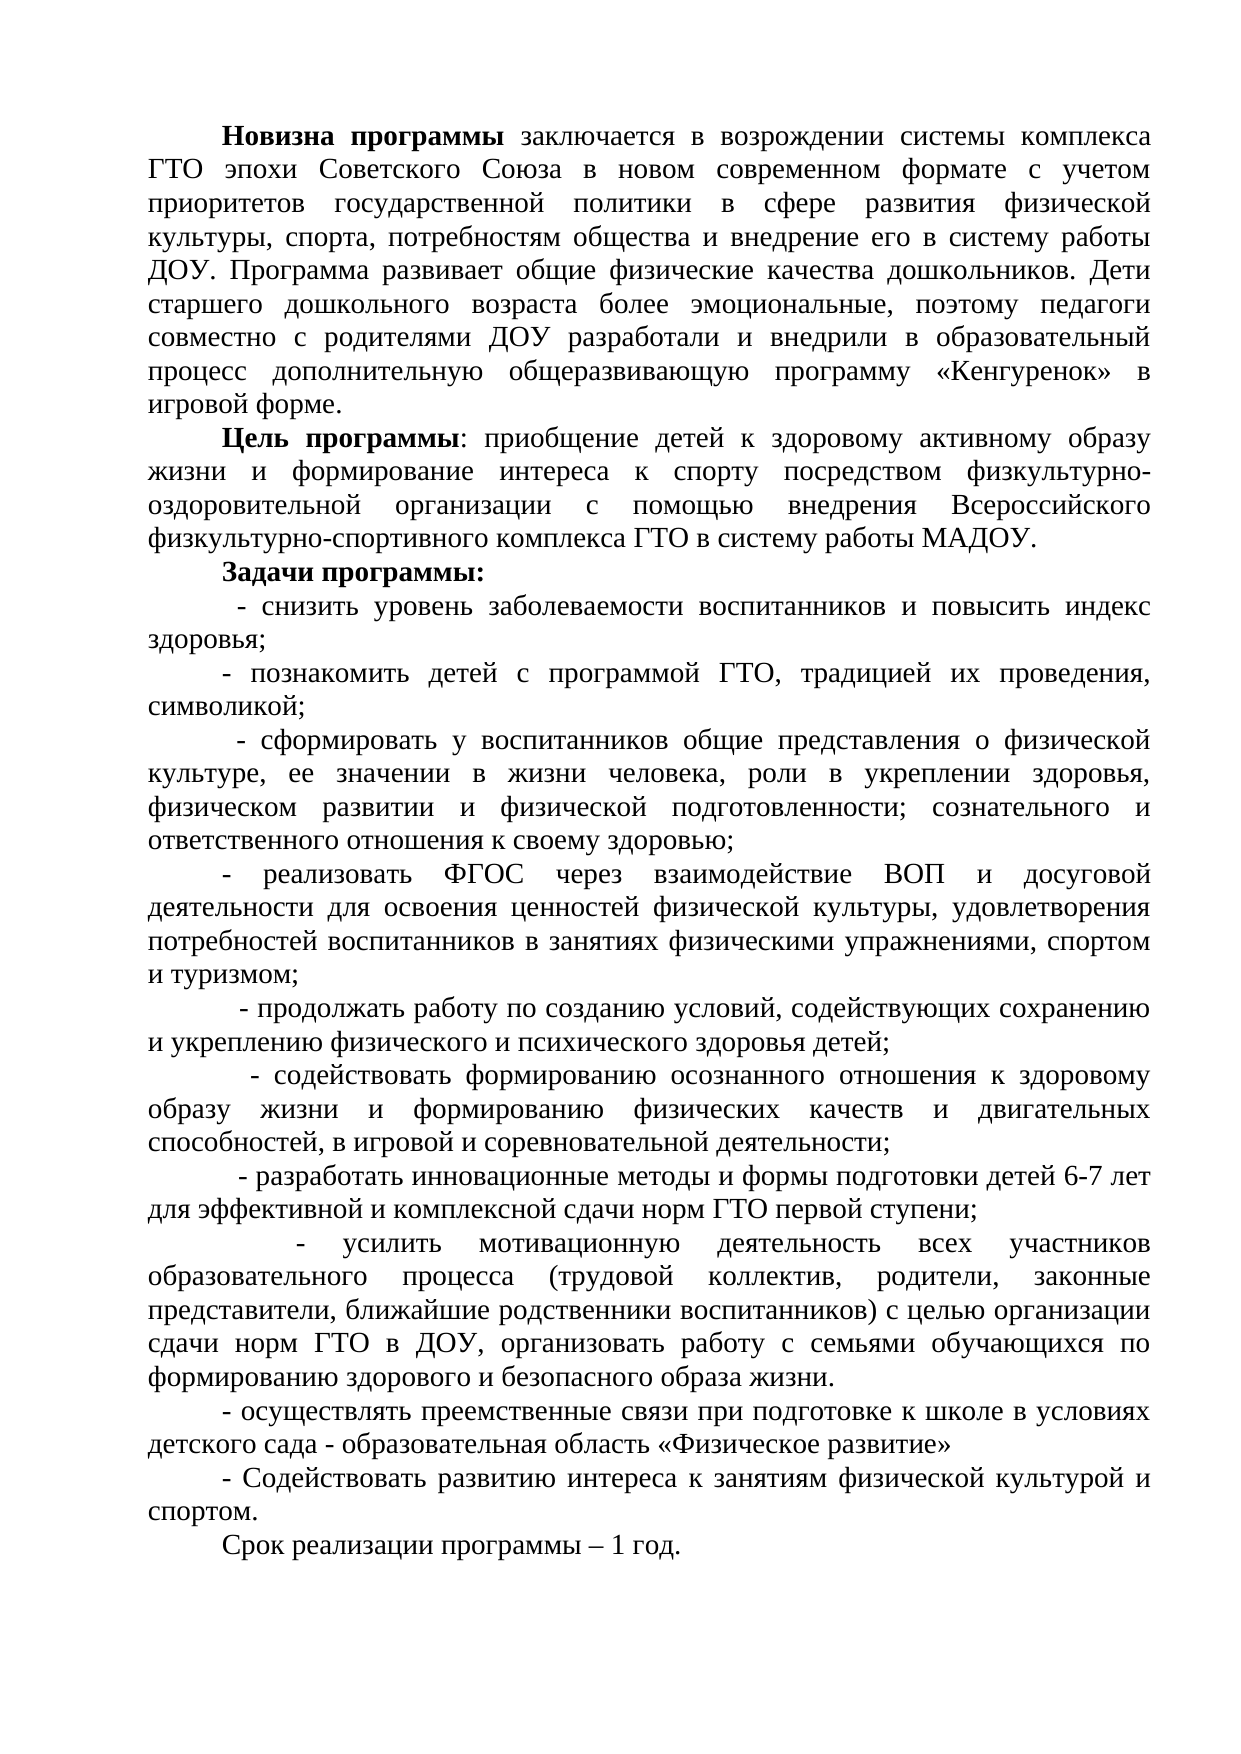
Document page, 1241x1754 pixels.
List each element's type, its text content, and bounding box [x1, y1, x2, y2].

text - познакомить детей с программой ГТО, традицией их проведения, символикой; [148, 655, 1152, 722]
text - реализовать ФГОС через взаимодействие ВОП и досуговой деятельности для освоения ценностей физической культуры, удовлетворения потребностей воспитанников в занятиях физическими упражнениями, спортом и туризмом; [148, 856, 1152, 990]
text - разработать инновационные методы и формы подготовки детей 6-7 лет для эффективной и комплексной сдачи норм ГТО первой ступени; [148, 1158, 1152, 1225]
text - осуществлять преемственные связи при подготовке к школе в условиях детского сада - образовательная область «Физическое развитие» [148, 1393, 1152, 1460]
text - Содействовать развитию интереса к занятиям физической культурой и спортом. [148, 1460, 1152, 1527]
text - усилить мотивационную деятельность всех участников образовательного процесса (трудовой коллектив, родители, законные представители, ближайшие родственники воспитанников) с целью организации сдачи норм ГТО в ДОУ, организовать работу с семьями обучающихся по формированию здорового и безопасного образа жизни. [148, 1225, 1152, 1393]
text - продолжать работу по созданию условий, содействующих сохранению и укреплению физического и психического здоровья детей; [148, 990, 1152, 1057]
text Цель программы: приобщение детей к здоровому активному образу жизни и формирование интереса к спорту посредством физкультурно-оздоровительной организации с помощью внедрения Всероссийского физкультурно-спортивного комплекса ГТО в систему работы МАДОУ. [148, 420, 1152, 554]
text Срок реализации программы – 1 год. [148, 1527, 1152, 1560]
text Задачи программы: [148, 554, 1152, 588]
text - содействовать формированию осознанного отношения к здоровому образу жизни и формированию физических качеств и двигательных способностей, в игровой и соревновательной деятельности; [148, 1057, 1152, 1158]
text Новизна программы заключается в возрождении системы комплекса ГТО эпохи Советского Союза в новом современном формате с учетом приоритетов государственной политики в сфере развития физической культуры, спорта, потребностям общества и внедрение его в систему работы ДОУ. Программа развивает общие физические качества дошкольников. Дети старшего дошкольного возраста более эмоциональные, поэтому педагоги совместно с родителями ДОУ разработали и внедрили в образовательный процесс дополнительную общеразвивающую программу «Кенгуренок» в игровой форме. [148, 118, 1152, 420]
text - сформировать у воспитанников общие представления о физической культуре, ее значении в жизни человека, роли в укреплении здоровья, физическом развитии и физической подготовленности; сознательного и ответственного отношения к своему здоровью; [148, 722, 1152, 856]
text - снизить уровень заболеваемости воспитанников и повысить индекс здоровья; [148, 588, 1152, 655]
